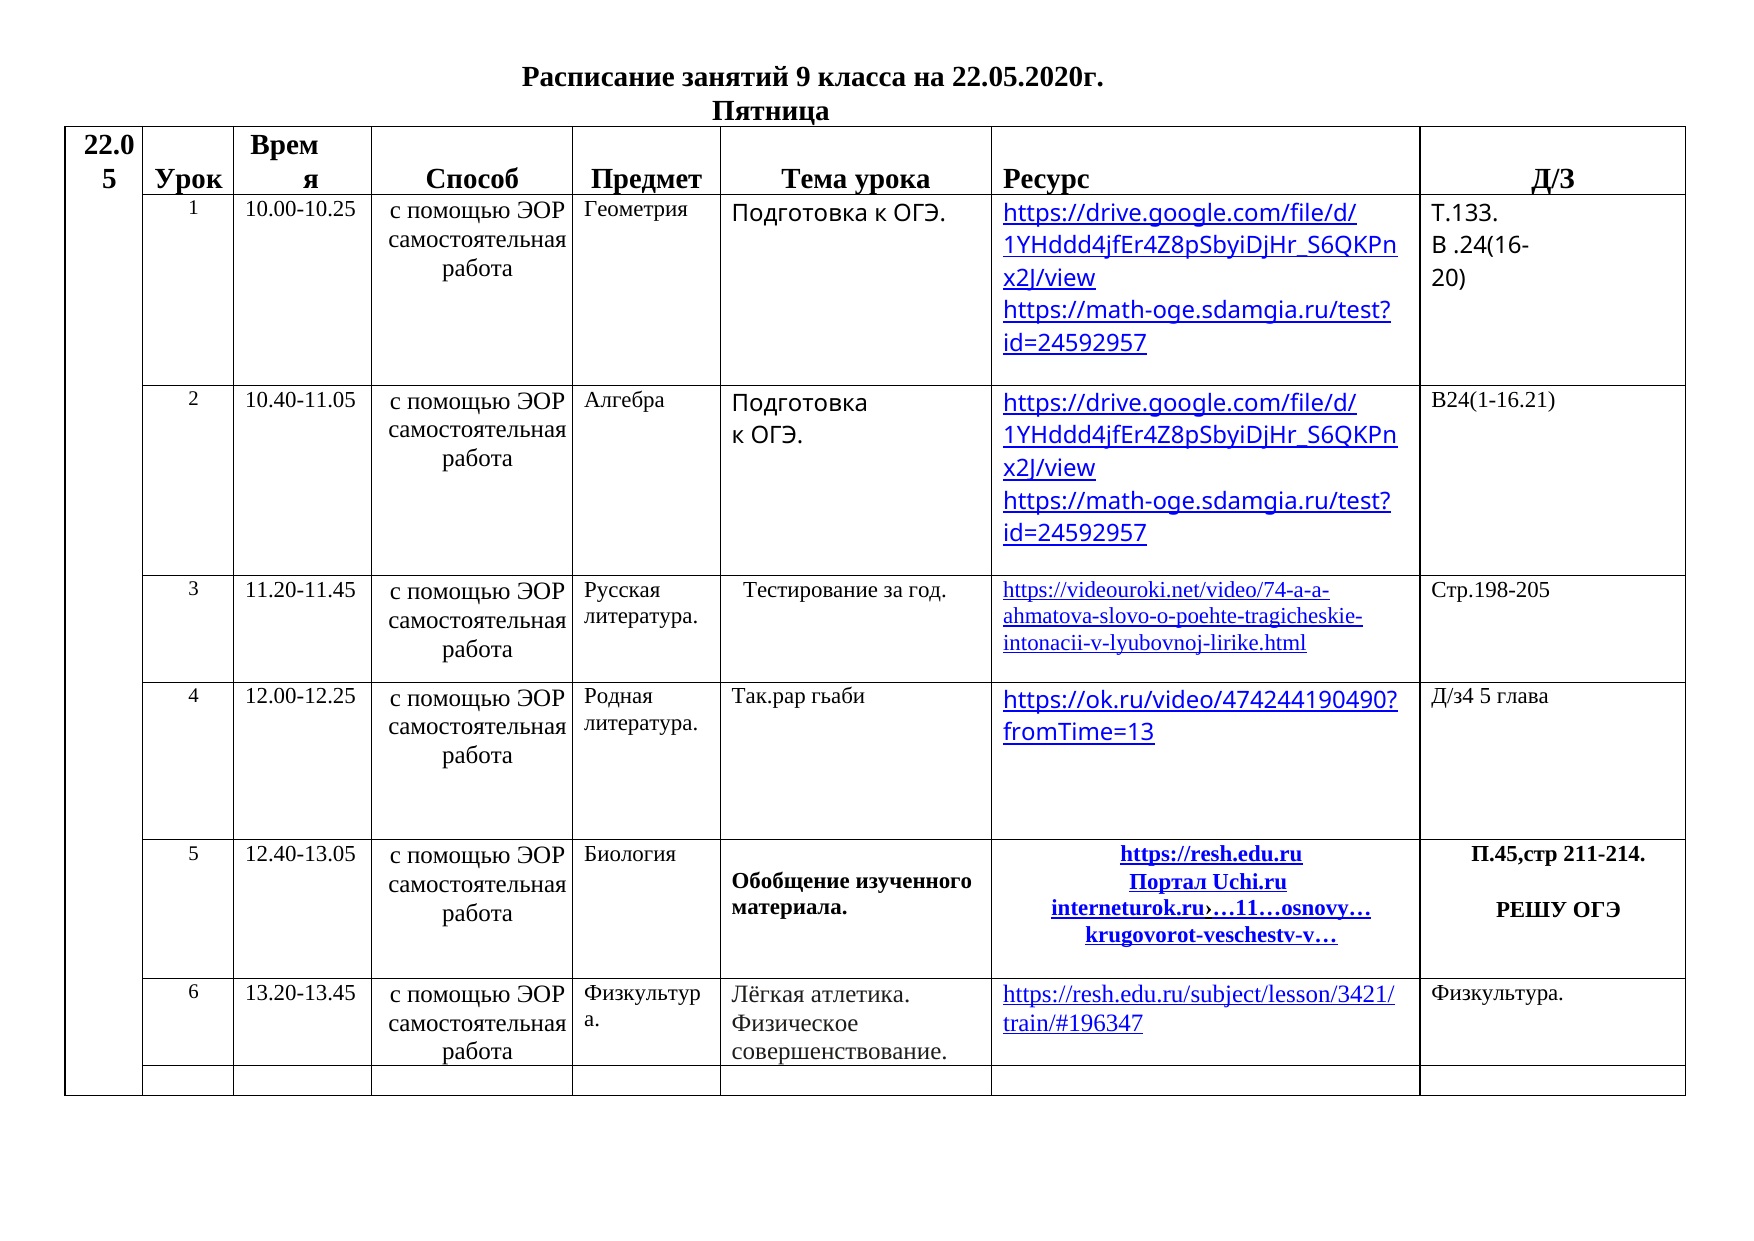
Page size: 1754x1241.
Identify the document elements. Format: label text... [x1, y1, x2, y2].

table_cell Т.133. В .24(16- 20) [1421, 195, 1685, 385]
table_cell с помощью ЭОР самостоятельная работа [372, 386, 572, 575]
text Расписание занятий 9 класса на 22.05.2020г. [65, 59, 1487, 93]
table_cell https://drive.google.com/file/d/1YHddd4jfEr4Z8pSbyiDjHr_S6QKPnx2J/view https://math-oge.sdamgia.ru/test?id=24592957 [992, 195, 1419, 385]
table_header Урок [143, 127, 233, 194]
table_cell Физкультура. [573, 979, 720, 1065]
table_cell https://videouroki.net/video/74-a-a-ahmatova-slovo-o-poehte-tragicheskie-intonacii-v-lyubovnoj-lirike.html [992, 576, 1419, 682]
table_header Тема урока [721, 127, 991, 194]
table_cell [143, 1066, 233, 1095]
table_cell с помощью ЭОР самостоятельная работа [372, 576, 572, 682]
table_cell 5 [143, 840, 233, 978]
table_cell Подготовка к ОГЭ. [721, 195, 991, 385]
table_cell Тестирование за год. [721, 576, 991, 682]
table_cell 11.20-11.45 [234, 576, 371, 682]
table_cell 4 [143, 683, 233, 839]
table_cell 10.40-11.05 [234, 386, 371, 575]
text Пятница [65, 93, 1477, 126]
table_cell с помощью ЭОР самостоятельная работа [372, 979, 572, 1065]
table_header Предмет [573, 127, 720, 194]
table_cell [721, 1066, 991, 1095]
table_cell [992, 1066, 1419, 1095]
table_cell 12.00-12.25 [234, 683, 371, 839]
table_cell Подготовка к ОГЭ. [721, 386, 991, 575]
table_cell 10.00-10.25 [234, 195, 371, 385]
table_cell https://drive.google.com/file/d/1YHddd4jfEr4Z8pSbyiDjHr_S6QKPnx2J/view https://math-oge.sdamgia.ru/test?id=24592957 [992, 386, 1419, 575]
table_cell Геометрия [573, 195, 720, 385]
table_cell Д/з4 5 глава [1421, 683, 1685, 839]
table_cell https://resh.edu.ru/subject/lesson/3421/train/#196347 [992, 979, 1419, 1065]
table_cell 1 [143, 195, 233, 385]
table_cell Стр.198-205 [1421, 576, 1685, 682]
table_cell В24(1-16.21) [1421, 386, 1685, 575]
table_cell [372, 1066, 572, 1095]
table_cell [1421, 1066, 1685, 1095]
table_header Ресурс [992, 127, 1419, 194]
table_cell Обобщение изученного материала. [721, 840, 991, 978]
table_header Способ [372, 127, 572, 194]
table_cell 3 [143, 576, 233, 682]
table_header Время [234, 127, 371, 194]
table_cell Родная литература. [573, 683, 720, 839]
table_cell [573, 1066, 720, 1095]
table_cell Русская литература. [573, 576, 720, 682]
table_cell Биология [573, 840, 720, 978]
table_cell 6 [143, 979, 233, 1065]
table_header 22.05 [66, 127, 142, 1095]
table_header Д/З [1421, 127, 1685, 194]
table_cell с помощью ЭОР самостоятельная работа [372, 195, 572, 385]
table_cell с помощью ЭОР самостоятельная работа [372, 683, 572, 839]
table_cell с помощью ЭОР самостоятельная работа [372, 840, 572, 978]
table_cell https://resh.edu.ru Портал Uchi.ru interneturok.ru›…11…osnovy…krugovorot-veschestv-v… [992, 840, 1419, 978]
table_cell [234, 1066, 371, 1095]
table_cell 13.20-13.45 [234, 979, 371, 1065]
table_cell Физкультура. [1421, 979, 1685, 1065]
table_cell Лёгкая атлетика. Физическое совершенствование. [721, 979, 991, 1065]
table_cell 2 [143, 386, 233, 575]
table_cell Так.рар гьаби [721, 683, 991, 839]
table_cell Алгебра [573, 386, 720, 575]
table_cell 12.40-13.05 [234, 840, 371, 978]
table_cell https://ok.ru/video/474244190490?fromTime=13 [992, 683, 1419, 839]
